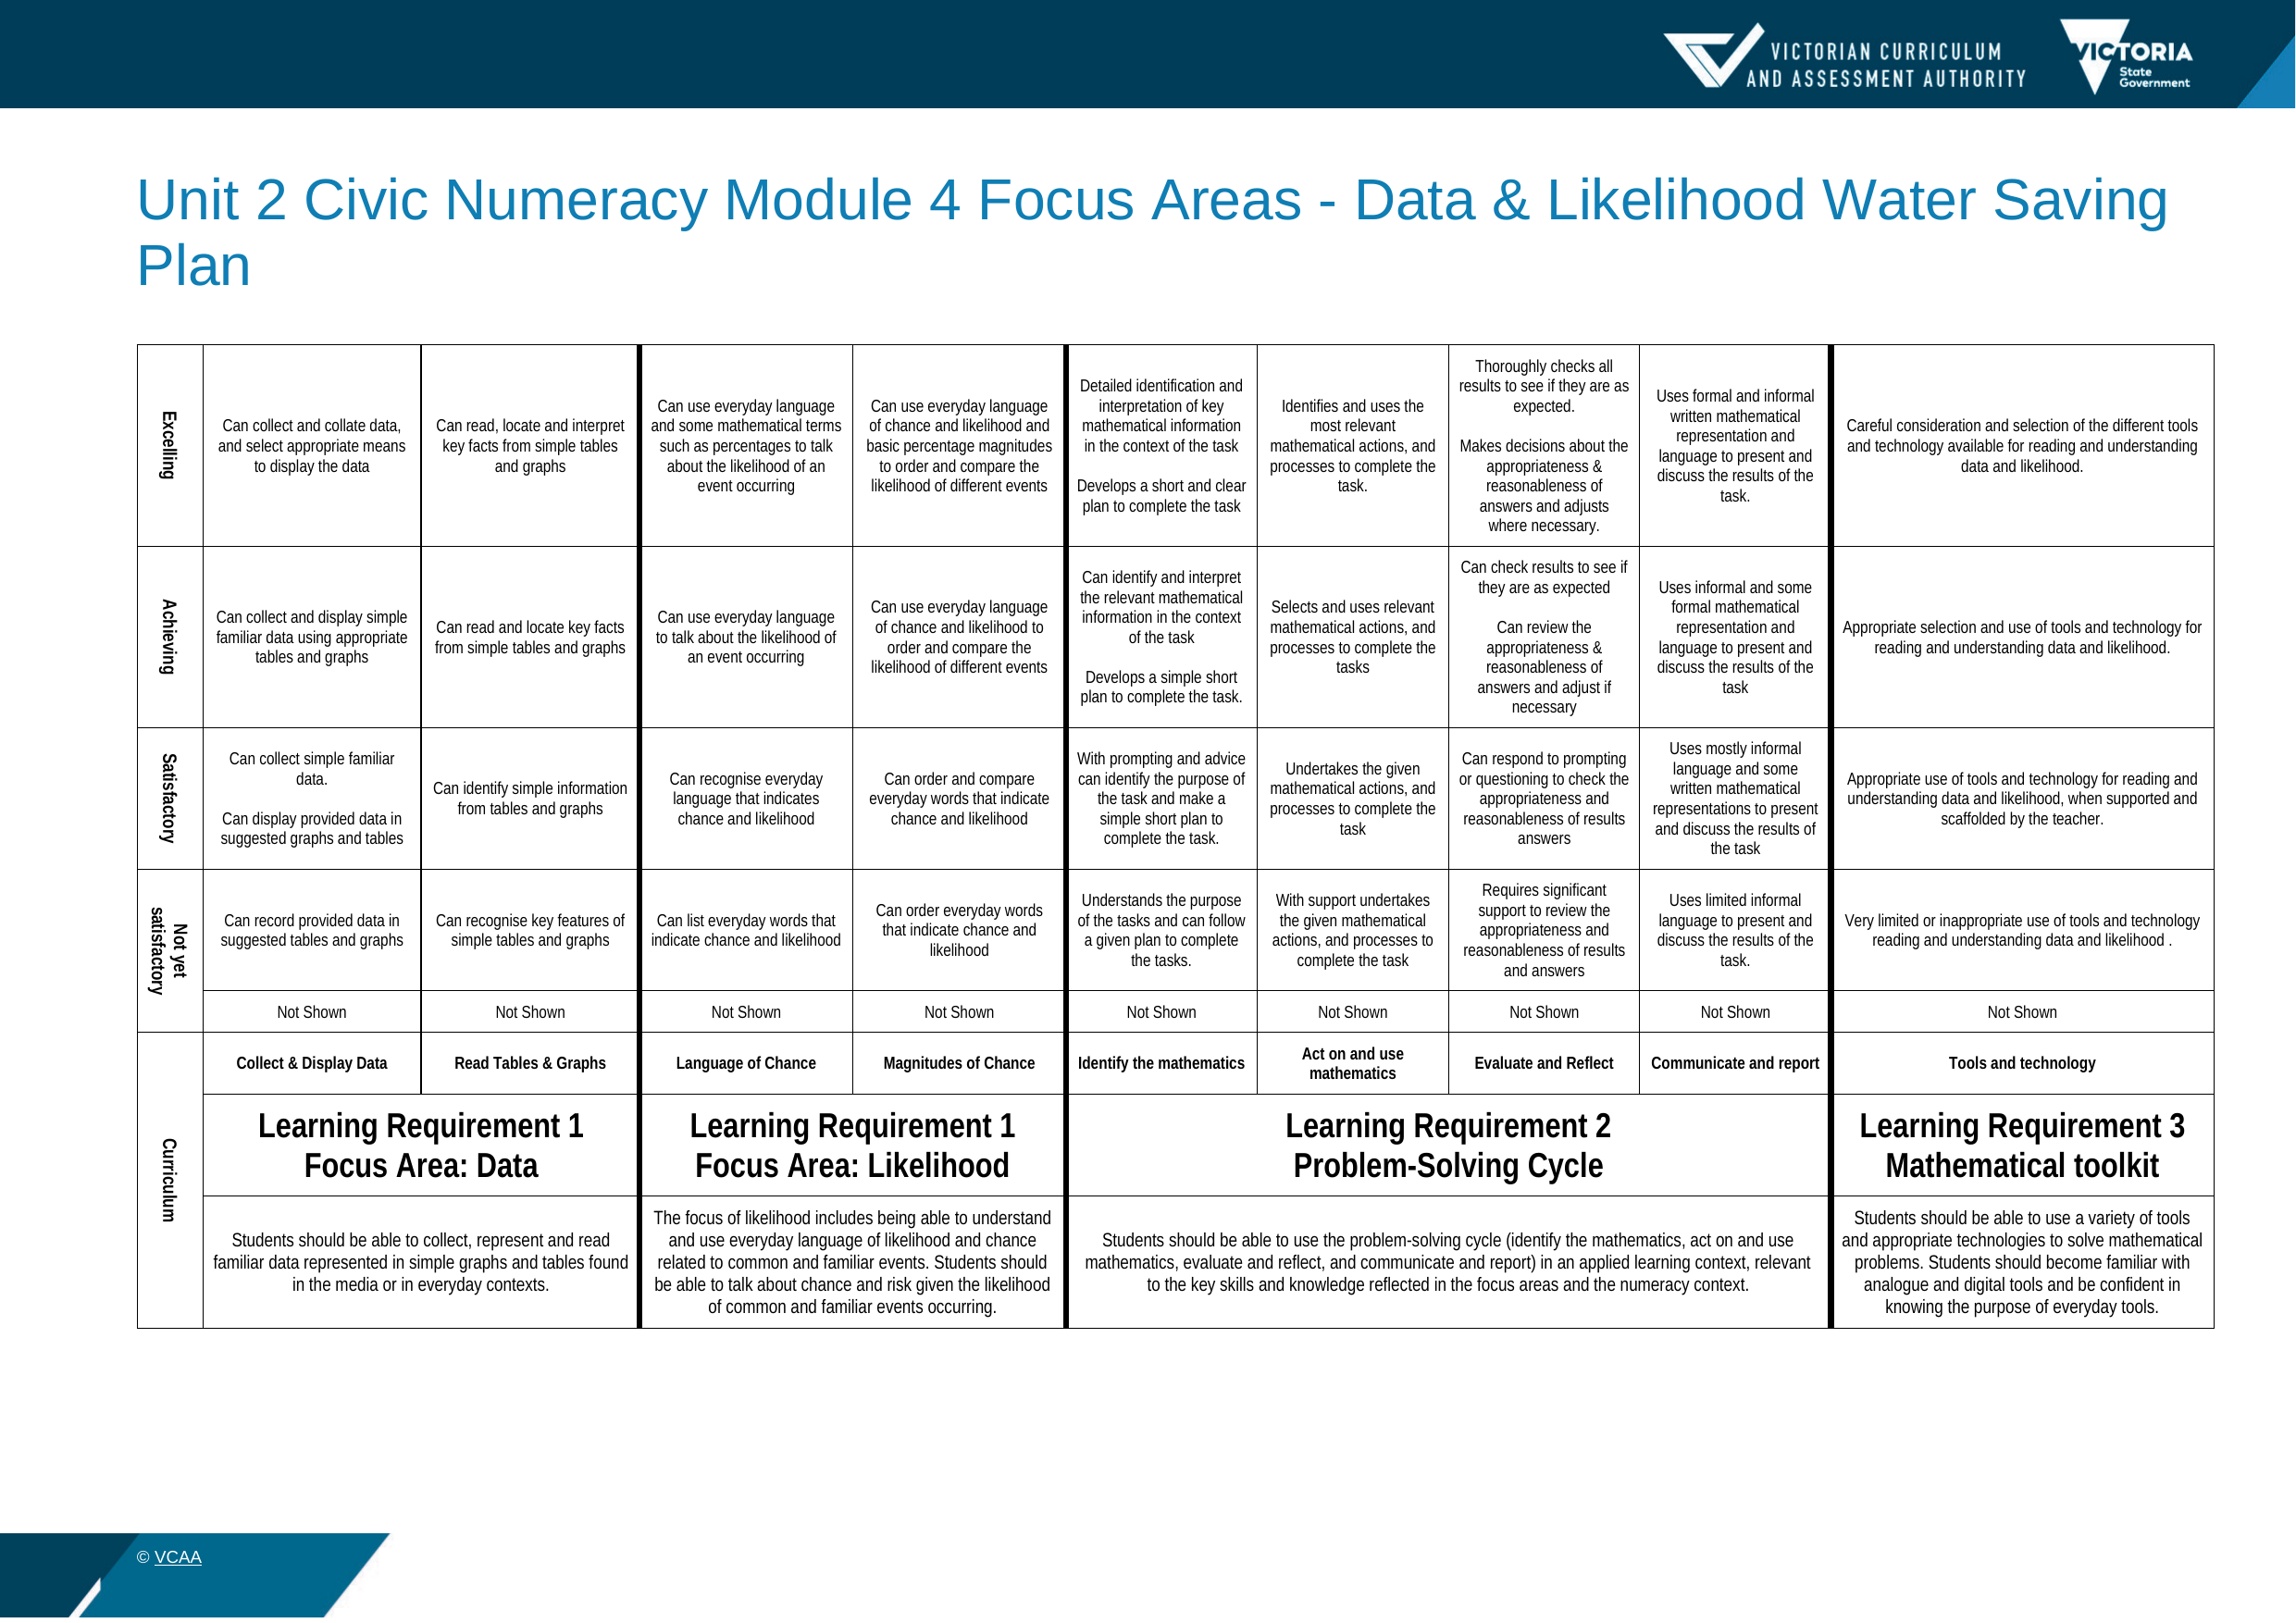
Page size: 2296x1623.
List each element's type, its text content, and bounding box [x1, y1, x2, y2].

table_cell Not Shown [1640, 991, 1828, 1032]
table_header Can collect and collate data, and select appropriate means to display the data [204, 345, 420, 546]
table_cell Can recognise everyday language that indicates chance and likelihood [642, 728, 852, 869]
picture [1774, 70, 1781, 87]
table_cell Can identify and interpret the relevant mathematical information in the context of the task Develops a simple short plan to complete the task. [1069, 547, 1257, 727]
table_header Uses formal and informal written mathematical representation and language to present and discuss the results of the task. [1640, 345, 1828, 546]
table_cell Understands the purpose of the tasks and can follow a given plan to complete the tasks. [1069, 870, 1257, 990]
picture [1977, 43, 1983, 59]
table_cell Not Shown [1069, 991, 1257, 1032]
picture [325, 1533, 2291, 1617]
table_cell Can collect simple familiar data. Can display provided data in suggested graphs and tables [204, 728, 420, 869]
table_cell Can collect and display simple familiar data using appropriate tables and graphs [204, 547, 420, 727]
table_cell Can check results to see if they are as expected Can review the appropriateness & reasonableness of answers and adjust if necessary [1449, 547, 1639, 727]
picture [1747, 70, 1756, 86]
table_cell Students should be able to use a variety of tools and appropriate technologies to solve mathematical problems. Students should become familiar with analogue and digital tools and be confident in knowing the purpose of everyday tools. [1834, 1196, 2214, 1328]
table_cell Uses limited informal language to present and discuss the results of the task. [1640, 870, 1828, 990]
table_header Detailed identification and interpretation of key mathematical information in the context of the task Develops a short and clear plan to complete the task [1069, 345, 1257, 546]
table_cell Can order everyday words that indicate chance and likelihood [853, 870, 1063, 990]
table_cell Not Shown [1258, 991, 1448, 1032]
table_cell Can use everyday language of chance and likelihood to order and compare the likelihood of different events [853, 547, 1063, 727]
picture [2152, 43, 2166, 60]
table_cell Act on and use mathematics [1258, 1033, 1448, 1094]
picture [1881, 43, 1888, 59]
picture [1950, 70, 1956, 86]
table_cell Not Shown [1834, 991, 2214, 1032]
table_cell Satisfactory [138, 728, 203, 869]
picture [1986, 70, 1993, 86]
picture [1760, 70, 1769, 86]
table_cell Can list everyday words that indicate chance and likelihood [642, 870, 852, 990]
table_cell Communicate and report [1640, 1033, 1828, 1094]
picture [1815, 43, 1823, 59]
picture [70, 1579, 101, 1617]
table_cell Not Shown [642, 991, 852, 1032]
table_header Can read, locate and interpret key facts from simple tables and graphs [422, 345, 637, 546]
table_header Careful consideration and selection of the different tools and technology available for reading and understanding data and likelihood. [1834, 345, 2214, 546]
table_cell Not Shown [1449, 991, 1639, 1032]
picture [2176, 43, 2192, 60]
table_cell Uses mostly informal language and some written mathematical representations to present and discuss the results of the task [1640, 728, 1828, 869]
table_header Excelling [138, 345, 203, 546]
picture [1953, 43, 1959, 59]
table_cell With prompting and advice can identify the purpose of the task and make a simple short plan to complete the task. [1069, 728, 1257, 869]
picture [1842, 69, 1849, 86]
table_cell Undertakes the given mathematical actions, and processes to complete the task [1258, 728, 1448, 869]
table_cell Can respond to prompting or questioning to check the appropriateness and reasonableness of results answers [1449, 728, 1639, 869]
picture [2120, 79, 2190, 86]
table_cell Achieving [138, 547, 203, 727]
table_cell Not Shown [204, 991, 420, 1032]
table_cell Learning Requirement 2 Problem-Solving Cycle [1069, 1095, 1828, 1196]
picture [1882, 70, 1889, 86]
picture [1918, 43, 1927, 59]
picture [1924, 70, 1931, 86]
table_cell Can order and compare everyday words that indicate chance and likelihood [853, 728, 1063, 869]
picture [1848, 43, 1856, 59]
picture [2006, 70, 2013, 86]
picture [1938, 43, 1947, 59]
picture [2120, 68, 2151, 76]
table_cell Can read and locate key facts from simple tables and graphs [422, 547, 637, 727]
table_header Identifies and uses the most relevant mathematical actions, and processes to complete the task. [1258, 345, 1448, 546]
picture [1665, 23, 1764, 87]
table_cell Evaluate and Reflect [1449, 1033, 1639, 1094]
table_cell Collect & Display Data [204, 1033, 420, 1094]
table_cell Magnitudes of Chance [853, 1033, 1063, 1094]
table_cell Requires significant support to review the appropriateness and reasonableness of results and answers [1449, 870, 1639, 990]
picture [1961, 70, 1967, 86]
picture [1937, 70, 1944, 86]
picture [1894, 70, 1903, 86]
table_cell Appropriate use of tools and technology for reading and understanding data and likelihood, when supported and scaffolded by the teacher. [1834, 728, 2214, 869]
picture [1906, 43, 1914, 59]
table_cell Students should be able to use the problem-solving cycle (identify the mathematics, act on and use mathematics, evaluate and reflect, and communicate and report) in an applied learning context, relevant to the key skills and knowledge reflected in the focus areas and the numeracy context. [1069, 1196, 1828, 1328]
picture [1829, 43, 1836, 59]
table_cell Language of Chance [642, 1033, 852, 1094]
table_cell Curriculum [138, 1033, 203, 1328]
picture [1861, 43, 1869, 59]
table_cell Not Shown [422, 991, 637, 1032]
table_cell Identify the mathematics [1069, 1033, 1257, 1094]
picture [1854, 70, 1861, 86]
table_cell Students should be able to collect, represent and read familiar data represented in simple graphs and tables found in the media or in everyday contexts. [204, 1196, 637, 1328]
picture [1806, 69, 1813, 86]
picture [1805, 43, 1811, 59]
picture [1974, 70, 1981, 86]
picture [2246, 45, 2296, 108]
table_cell Can recognise key features of simple tables and graphs [422, 870, 637, 990]
table_cell Read Tables & Graphs [422, 1033, 637, 1094]
table_cell Can use everyday language to talk about the likelihood of an event occurring [642, 547, 852, 727]
table_cell Can identify simple information from tables and graphs [422, 728, 637, 869]
table_cell Uses informal and some formal mathematical representation and language to present and discuss the results of the task [1640, 547, 1828, 727]
picture [1818, 70, 1825, 86]
picture [2017, 70, 2025, 86]
table_cell The focus of likelihood includes being able to understand and use everyday language of likelihood and chance related to common and familiar events. Students should be able to talk about chance and risk given the likelihood of common and familiar events occurring. [642, 1196, 1063, 1328]
table_header Thoroughly checks all results to see if they are as expected. Makes decisions about the appropriateness & reasonableness of answers and adjusts where necessary. [1449, 345, 1639, 546]
table_header Can use everyday language and some mathematical terms such as percentages to talk about the likelihood of an event occurring [642, 345, 852, 546]
table_cell Tools and technology [1834, 1033, 2214, 1094]
table_cell Very limited or inappropriate use of tools and technology reading and understanding data and likelihood . [1834, 870, 2214, 990]
picture [1831, 70, 1837, 86]
picture [1772, 43, 1780, 59]
picture [2061, 19, 2129, 94]
picture [2169, 43, 2173, 60]
table_cell Appropriate selection and use of tools and technology for reading and understanding data and likelihood. [1834, 547, 2214, 727]
table_cell Learning Requirement 1 Focus Area: Data [204, 1095, 637, 1196]
table_cell Not yet satisfactory [138, 870, 203, 1032]
table_cell Learning Requirement 1 Focus Area: Likelihood [642, 1095, 1063, 1196]
picture [2131, 43, 2149, 60]
picture [1965, 43, 1971, 59]
table_cell Can record provided data in suggested tables and graphs [204, 870, 420, 990]
table_cell Not Shown [853, 991, 1063, 1032]
picture [1867, 70, 1877, 86]
picture [1793, 43, 1800, 59]
table_cell With support undertakes the given mathematical actions, and processes to complete the task [1258, 870, 1448, 990]
picture [1989, 43, 2000, 59]
picture [1893, 43, 1901, 59]
picture [1793, 70, 1800, 86]
picture [1906, 70, 1913, 86]
table_header Can use everyday language of chance and likelihood and basic percentage magnitudes to order and compare the likelihood of different events [853, 345, 1063, 546]
table_cell Learning Requirement 3 Mathematical toolkit [1834, 1095, 2214, 1196]
table_cell Selects and uses relevant mathematical actions, and processes to complete the tasks [1258, 547, 1448, 727]
